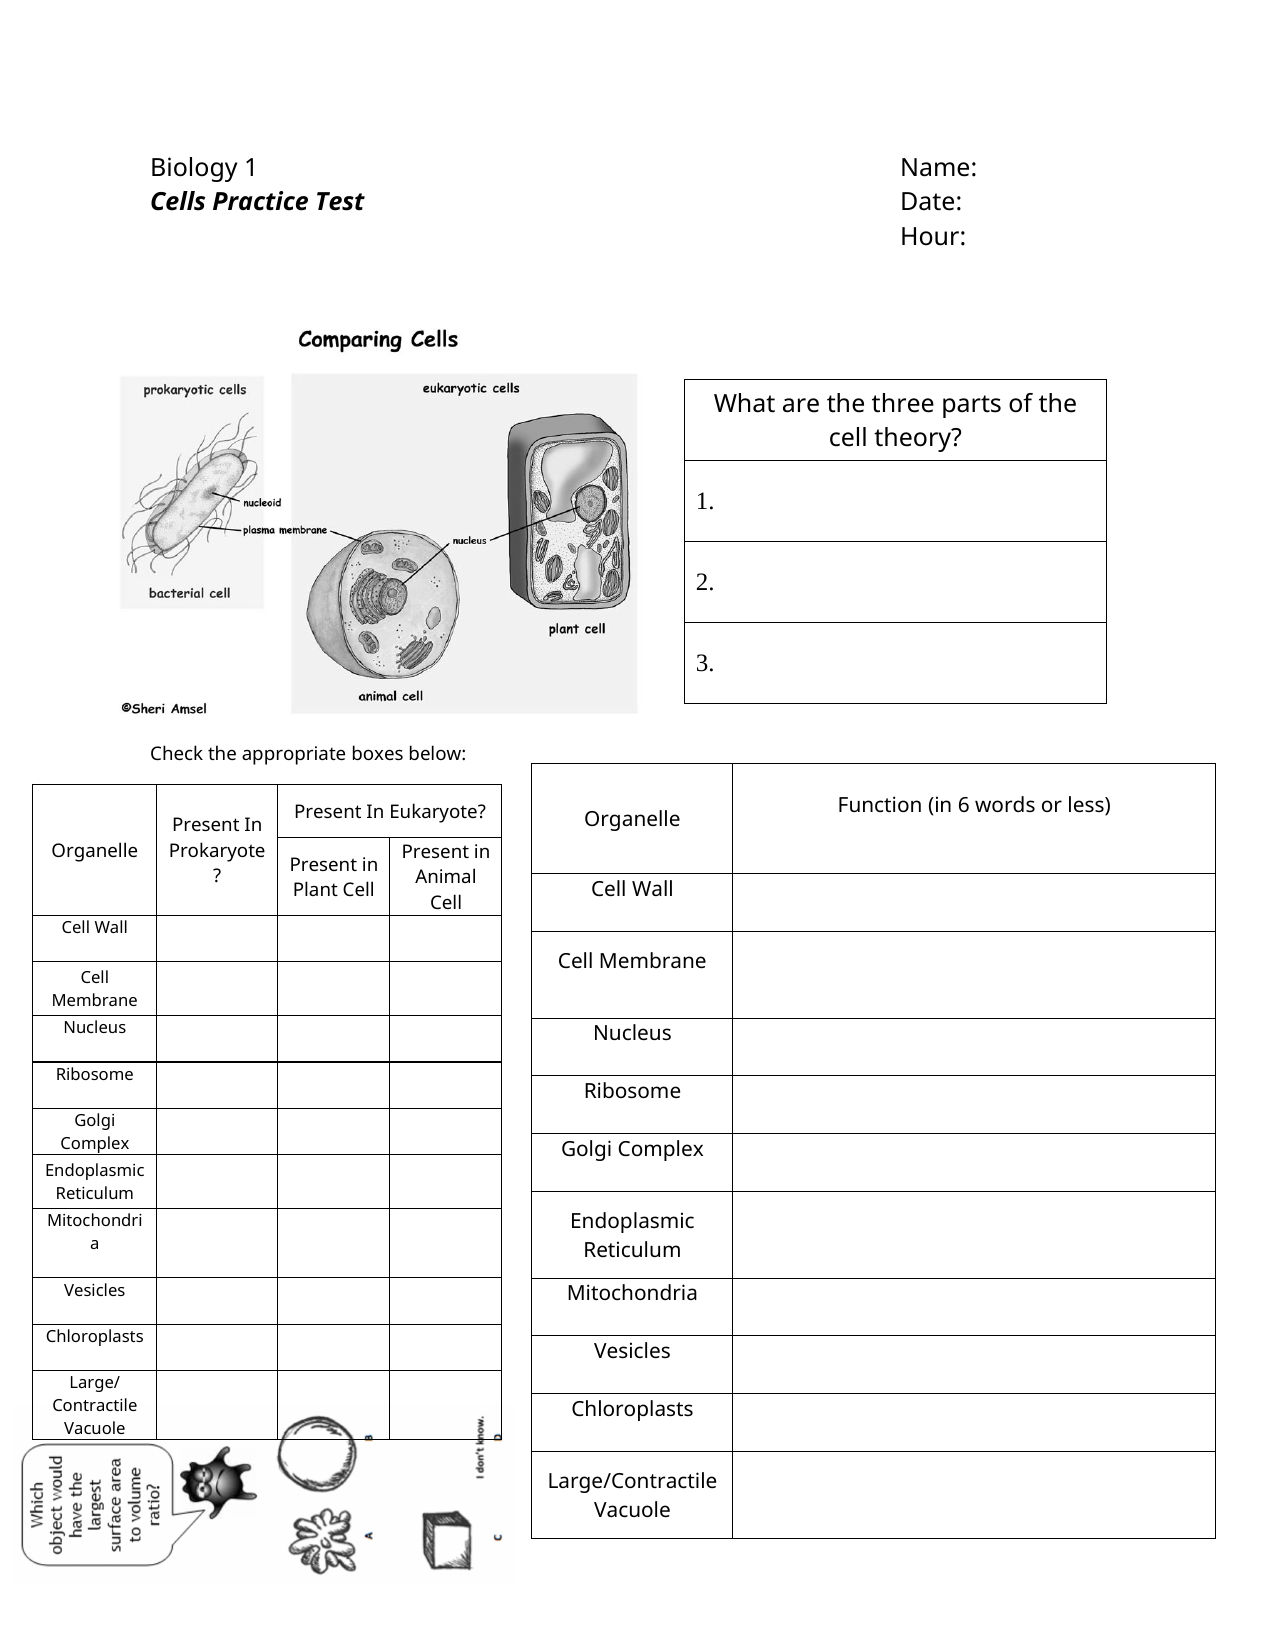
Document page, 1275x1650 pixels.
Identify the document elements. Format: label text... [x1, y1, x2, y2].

table_header Organelle [33, 785, 156, 915]
table_cell Endoplasmic Reticulum [33, 1155, 156, 1208]
text Biology 1 Name: [150, 150, 1125, 184]
table_cell Chloroplasts [532, 1394, 732, 1451]
table_cell [733, 1134, 1215, 1191]
table_cell Cell Wall [33, 916, 156, 961]
table_header Present In Eukaryote? [278, 785, 501, 837]
table_cell [278, 1371, 389, 1439]
table_header Organelle [532, 764, 732, 873]
table_cell Ribosome [33, 1063, 156, 1108]
table_cell [390, 1109, 501, 1154]
table_cell Large/Contractile Vacuole [33, 1371, 156, 1439]
table_cell [157, 1325, 277, 1370]
table_cell Present in Animal Cell [390, 838, 501, 915]
table_cell [390, 916, 501, 961]
table_cell [278, 1063, 389, 1108]
table_header Present In Prokaryote? [157, 785, 277, 915]
table_header What are the three parts of the cell theory? [685, 380, 1106, 460]
table_cell [733, 932, 1215, 1017]
table_cell [157, 1155, 277, 1208]
table_cell Nucleus [532, 1019, 732, 1075]
table_cell [733, 1336, 1215, 1393]
table_header Function (in 6 words or less) [733, 764, 1215, 873]
table_cell [278, 1278, 389, 1323]
table_cell Cell Membrane [33, 962, 156, 1015]
table_cell [278, 1016, 389, 1061]
table_cell [157, 1016, 277, 1061]
table_cell 1. [685, 461, 1106, 541]
table_cell Mitochondria [532, 1279, 732, 1335]
text Check the appropriate boxes below: [150, 740, 1125, 766]
text Cells Practice Test Date: [150, 184, 1125, 218]
table_cell Nucleus [33, 1016, 156, 1061]
table_cell [733, 1076, 1215, 1133]
table_cell [390, 1371, 501, 1439]
table_cell [733, 874, 1215, 931]
table_cell [390, 1209, 501, 1277]
table_cell [278, 1209, 389, 1277]
table_cell Endoplasmic Reticulum [532, 1192, 732, 1277]
table_cell [390, 962, 501, 1015]
table_cell Vesicles [532, 1336, 732, 1393]
picture [13, 1405, 514, 1582]
table_cell [390, 1016, 501, 1061]
table_cell [278, 962, 389, 1015]
table_cell [157, 1371, 277, 1439]
table_cell Vesicles [33, 1278, 156, 1323]
table_cell Chloroplasts [33, 1325, 156, 1370]
table_cell [390, 1155, 501, 1208]
table_cell Ribosome [532, 1076, 732, 1133]
table_cell 3. [685, 623, 1106, 703]
table_cell [733, 1394, 1215, 1451]
table_cell [278, 1109, 389, 1154]
table_cell [390, 1278, 501, 1323]
table_cell [733, 1279, 1215, 1335]
table_cell [157, 1109, 277, 1154]
table_cell Cell Membrane [532, 932, 732, 1017]
table_cell [390, 1325, 501, 1370]
table_cell [157, 962, 277, 1015]
table_cell [390, 1063, 501, 1108]
table_cell Golgi Complex [532, 1134, 732, 1191]
table_cell [278, 1155, 389, 1208]
table_cell Golgi Complex [33, 1109, 156, 1154]
table_cell [157, 916, 277, 961]
text Hour: [150, 218, 1125, 252]
table_cell Mitochondria [33, 1209, 156, 1277]
table_cell 2. [685, 542, 1106, 622]
table_cell [733, 1019, 1215, 1075]
table_cell [733, 1452, 1215, 1538]
table_cell Present in Plant Cell [278, 838, 389, 915]
table_cell [157, 1209, 277, 1277]
table_cell [733, 1192, 1215, 1277]
table_cell [278, 1325, 389, 1370]
table_cell Cell Wall [532, 874, 732, 931]
table_cell [157, 1278, 277, 1323]
table_cell Large/Contractile Vacuole [532, 1452, 732, 1538]
table_cell [157, 1063, 277, 1108]
table_cell [278, 916, 389, 961]
